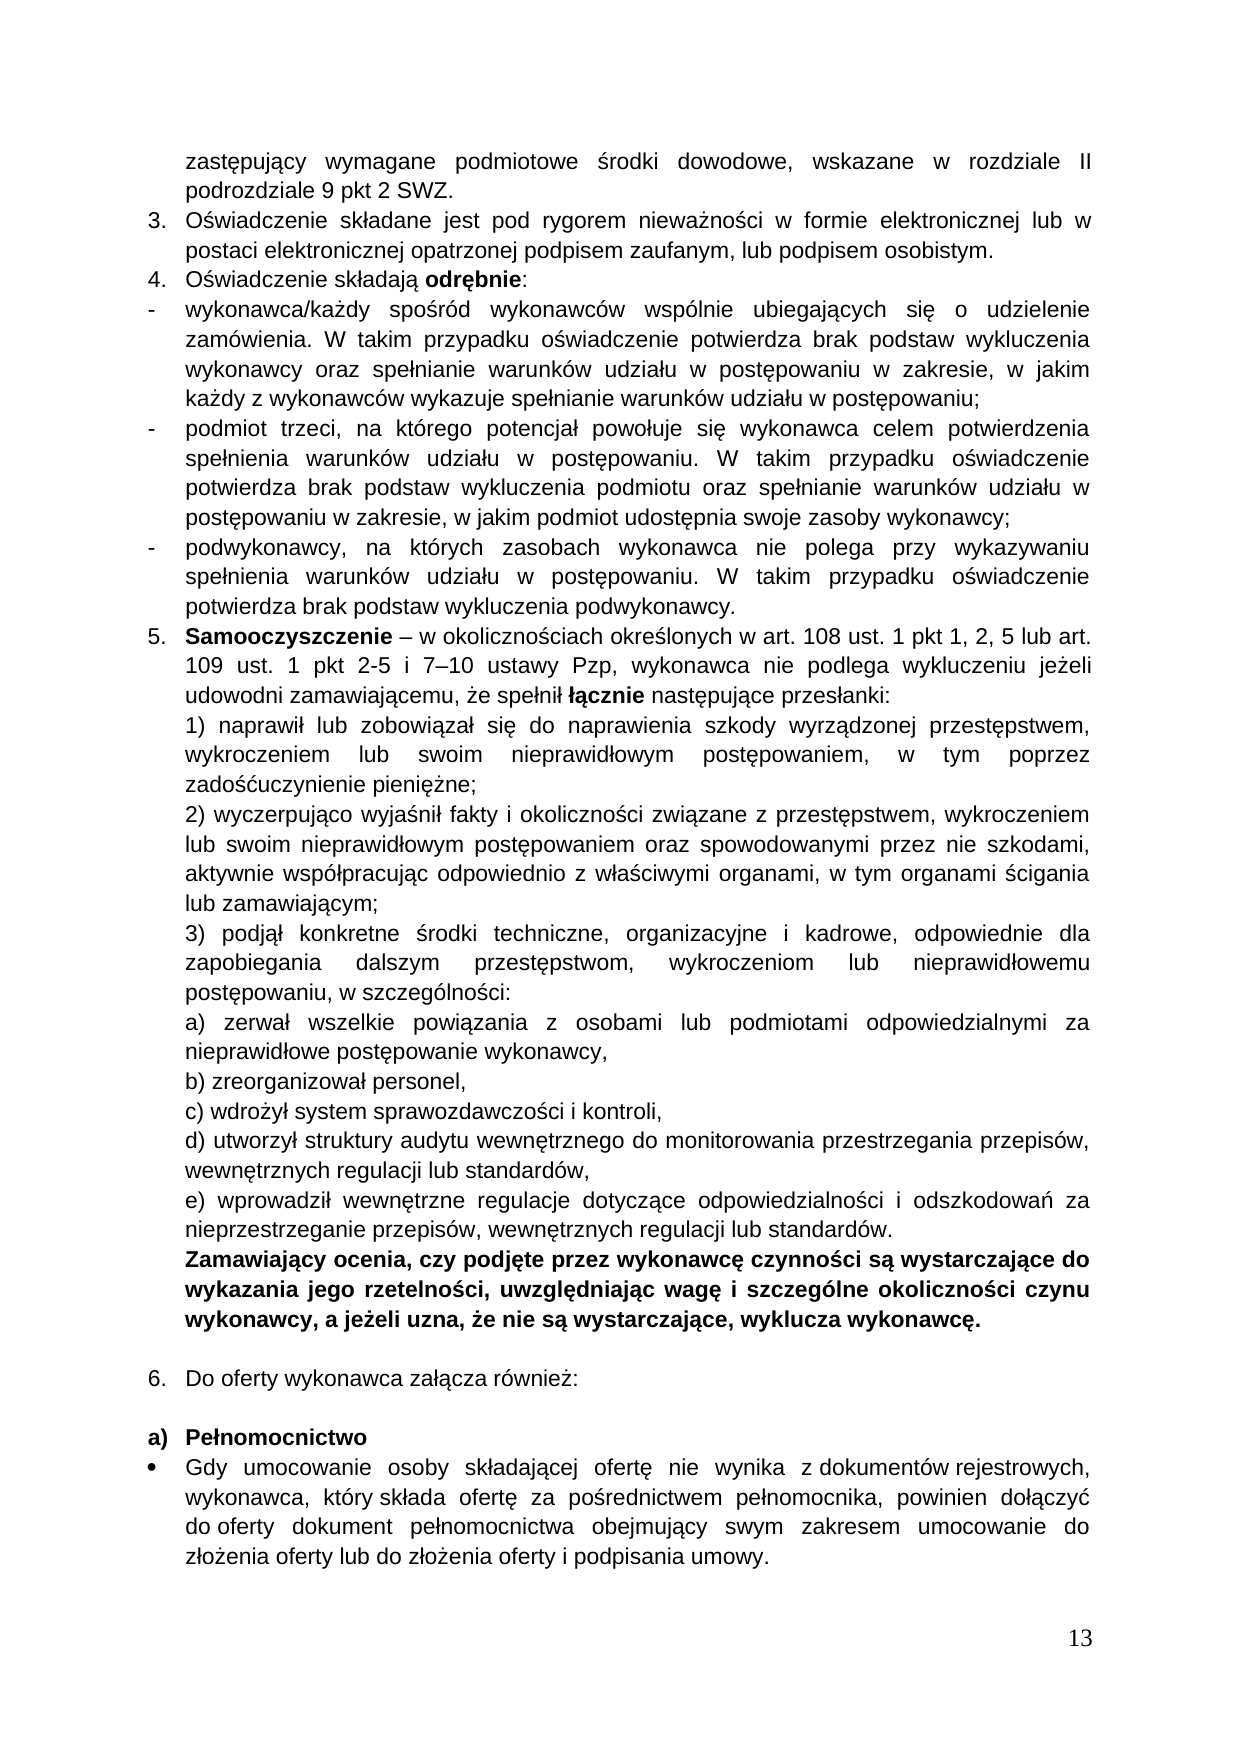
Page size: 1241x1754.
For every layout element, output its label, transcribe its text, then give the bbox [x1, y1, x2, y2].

text d) utworzył struktury audytu wewnętrznego do monitorowania przestrzegania przepisów, wewnętrznych regulacji lub standardów, [185, 1127, 1090, 1183]
text b) zreorganizował personel, [185, 1068, 1090, 1094]
list wykonawca/każdy spośród wykonawców wspólnie ubiegających się o udzielenie zamówienia. W takim przypadku oświadczenie potwierdza brak podstaw wykluczenia wykonawcy oraz spełnianie warunków udziału w postępowaniu w zakresie, w jakim każdy z wykonawców wykazuje spełnianie warunków udziału w postępowaniu; [148, 296, 1090, 412]
text e) wprowadził wewnętrzne regulacje dotyczące odpowiedzialności i odszkodowań za nieprzestrzeganie przepisów, wewnętrznych regulacji lub standardów. [185, 1187, 1090, 1243]
list Oświadczenie składają odrębnie: [148, 266, 1092, 293]
list Oświadczenie składane jest pod rygorem nieważności w formie elektronicznej lub w postaci elektronicznej opatrzonej podpisem zaufanym, lub podpisem osobistym. [148, 207, 1092, 263]
list Gdy umocowanie osoby składającej ofertę nie wynika z dokumentów rejestrowych, wykonawca, który składa ofertę za pośrednictwem pełnomocnika, powinien dołączyć do oferty dokument pełnomocnictwa obejmujący swym zakresem umocowanie do złożenia oferty lub do złożenia oferty i podpisania umowy. [148, 1454, 1090, 1569]
list podmiot trzeci, na którego potencjał powołuje się wykonawca celem potwierdzenia spełnienia warunków udziału w postępowaniu. W takim przypadku oświadczenie potwierdza brak podstaw wykluczenia podmiotu oraz spełnianie warunków udziału w postępowaniu w zakresie, w jakim podmiot udostępnia swoje zasoby wykonawcy; [148, 415, 1090, 530]
list Samooczyszczenie – w okolicznościach określonych w art. 108 ust. 1 pkt 1, 2, 5 lub art. 109 ust. 1 pkt 2-5 i 7–10 ustawy Pzp, wykonawca nie podlega wykluczeniu jeżeli udowodni zamawiającemu, że spełnił łącznie następujące przesłanki: [147, 623, 1092, 708]
text a) zerwał wszelkie powiązania z osobami lub podmiotami odpowiedzialnymi za nieprawidłowe postępowanie wykonawcy, [185, 1009, 1090, 1065]
text 2) wyczerpująco wyjaśnił fakty i okoliczności związane z przestępstwem, wykroczeniem lub swoim nieprawidłowym postępowaniem oraz spowodowanymi przez nie szkodami, aktywnie współpracując odpowiednio z właściwymi organami, w tym organami ścigania lub zamawiającym; [185, 801, 1090, 916]
list Pełnomocnictwo [148, 1424, 1104, 1451]
text c) wdrożył system sprawozdawczości i kontroli, [185, 1098, 1090, 1124]
list Do oferty wykonawca załącza również: [148, 1365, 1092, 1391]
text Zamawiający ocenia, czy podjęte przez wykonawcę czynności są wystarczające do wykazania jego rzetelności, uwzględniając wagę i szczególne okoliczności czynu wykonawcy, a jeżeli uzna, że nie są wystarczające, wyklucza wykonawcę. [185, 1246, 1090, 1332]
list podwykonawcy, na których zasobach wykonawca nie polega przy wykazywaniu spełnienia warunków udziału w postępowaniu. W takim przypadku oświadczenie potwierdza brak podstaw wykluczenia podwykonawcy. [148, 534, 1090, 619]
text 1) naprawił lub zobowiązał się do naprawienia szkody wyrządzonej przestępstwem, wykroczeniem lub swoim nieprawidłowym postępowaniem, w tym poprzez zadośćuczynienie pieniężne; [185, 712, 1090, 797]
text 3) podjął konkretne środki techniczne, organizacyjne i kadrowe, odpowiednie dla zapobiegania dalszym przestępstwom, wykroczeniom lub nieprawidłowemu postępowaniu, w szczególności: [185, 919, 1090, 1005]
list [148, 148, 1092, 204]
